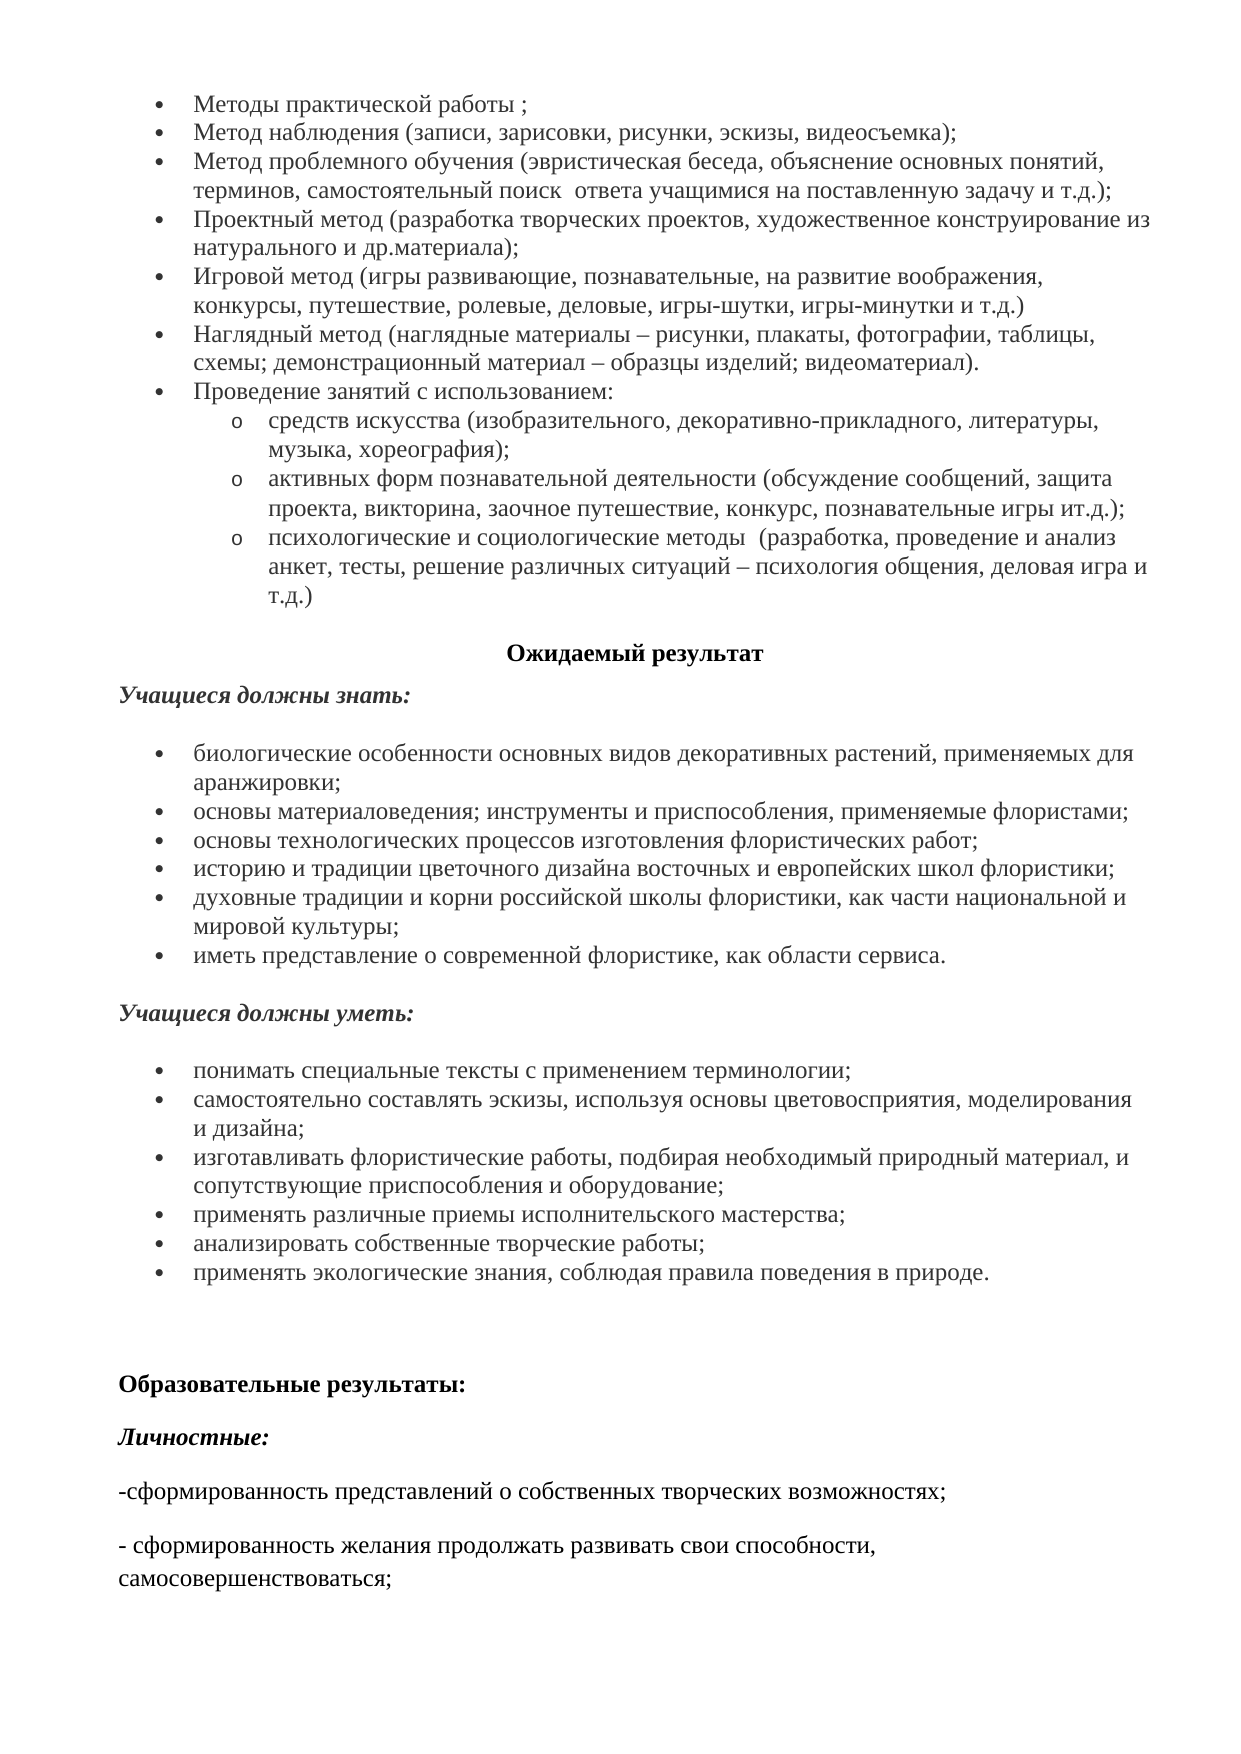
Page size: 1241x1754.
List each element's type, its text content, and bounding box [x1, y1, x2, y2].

list духовные традиции и корни российской школы флористики, как части национальной и мировой культуры; [156, 882, 1152, 940]
list основы материаловедения; инструменты и приспособления, применяемые флористами; [156, 796, 1152, 825]
list активных форм познавательной деятельности (обсуждение сообщений, защита проекта, викторина, заочное путешествие, конкурс, познавательные игры ит.д.); [231, 463, 1152, 522]
list Проведение занятий с использованием: [156, 376, 1152, 405]
list средств искусства (изобразительного, декоративно-прикладного, литературы, музыка, хореография); [231, 405, 1152, 463]
list биологические особенности основных видов декоративных растений, применяемых для аранжировки; [156, 738, 1152, 796]
text Образовательные результаты: [118, 1369, 1152, 1397]
list анализировать собственные творческие работы; [156, 1228, 1152, 1257]
list психологические и социологические методы (разработка, проведение и анализ анкет, тесты, решение различных ситуаций – психология общения, деловая игра и т.д.) [231, 522, 1152, 609]
list самостоятельно составлять эскизы, используя основы цветовосприятия, моделирования и дизайна; [156, 1084, 1152, 1142]
text Учащиеся должны знать: [118, 681, 1152, 709]
list основы технологических процессов изготовления флористических работ; [156, 825, 1152, 853]
text Ожидаемый результат [118, 638, 1152, 667]
text Учащиеся должны уметь: [118, 998, 1152, 1026]
list изготавливать флористические работы, подбирая необходимый природный материал, и сопутствующие приспособления и оборудование; [156, 1142, 1152, 1199]
list Методы практической работы ; [156, 89, 1152, 117]
list понимать специальные тексты c применением терминологии; [156, 1056, 1152, 1084]
list Метод проблемного обучения (эвристическая беседа, объяснение основных понятий, терминов, самостоятельный поиск ответа учащимися на поставленную задачу и т.д.); [156, 146, 1152, 204]
list применять различные приемы исполнительского мастерства; [156, 1199, 1152, 1228]
text Личностные: [118, 1422, 1152, 1451]
list историю и традиции цветочного дизайна восточных и европейских школ флористики; [156, 853, 1152, 882]
text - сформированность желания продолжать развивать свои способности, самосовершенствоваться; [118, 1530, 1152, 1592]
list Наглядный метод (наглядные материалы – рисунки, плакаты, фотографии, таблицы, схемы; демонстрационный материал – образцы изделий; видеоматериал). [156, 319, 1152, 376]
list иметь представление o современной флористике, как области сервиса. [156, 940, 1152, 968]
list Проектный метод (разработка творческих проектов, художественное конструирование из натурального и др.материала); [156, 204, 1152, 261]
text -сформированность представлений о собственных творческих возможностях; [118, 1476, 1152, 1505]
list Игровой метод (игры развивающие, познавательные, на развитие воображения, конкурсы, путешествие, ролевые, деловые, игры-шутки, игры-минутки и т.д.) [156, 261, 1152, 319]
list применять экологические знания, соблюдая правила поведения в природе. [156, 1257, 1152, 1286]
list Метод наблюдения (записи, зарисовки, рисунки, эскизы, видеосъемка); [156, 117, 1152, 146]
